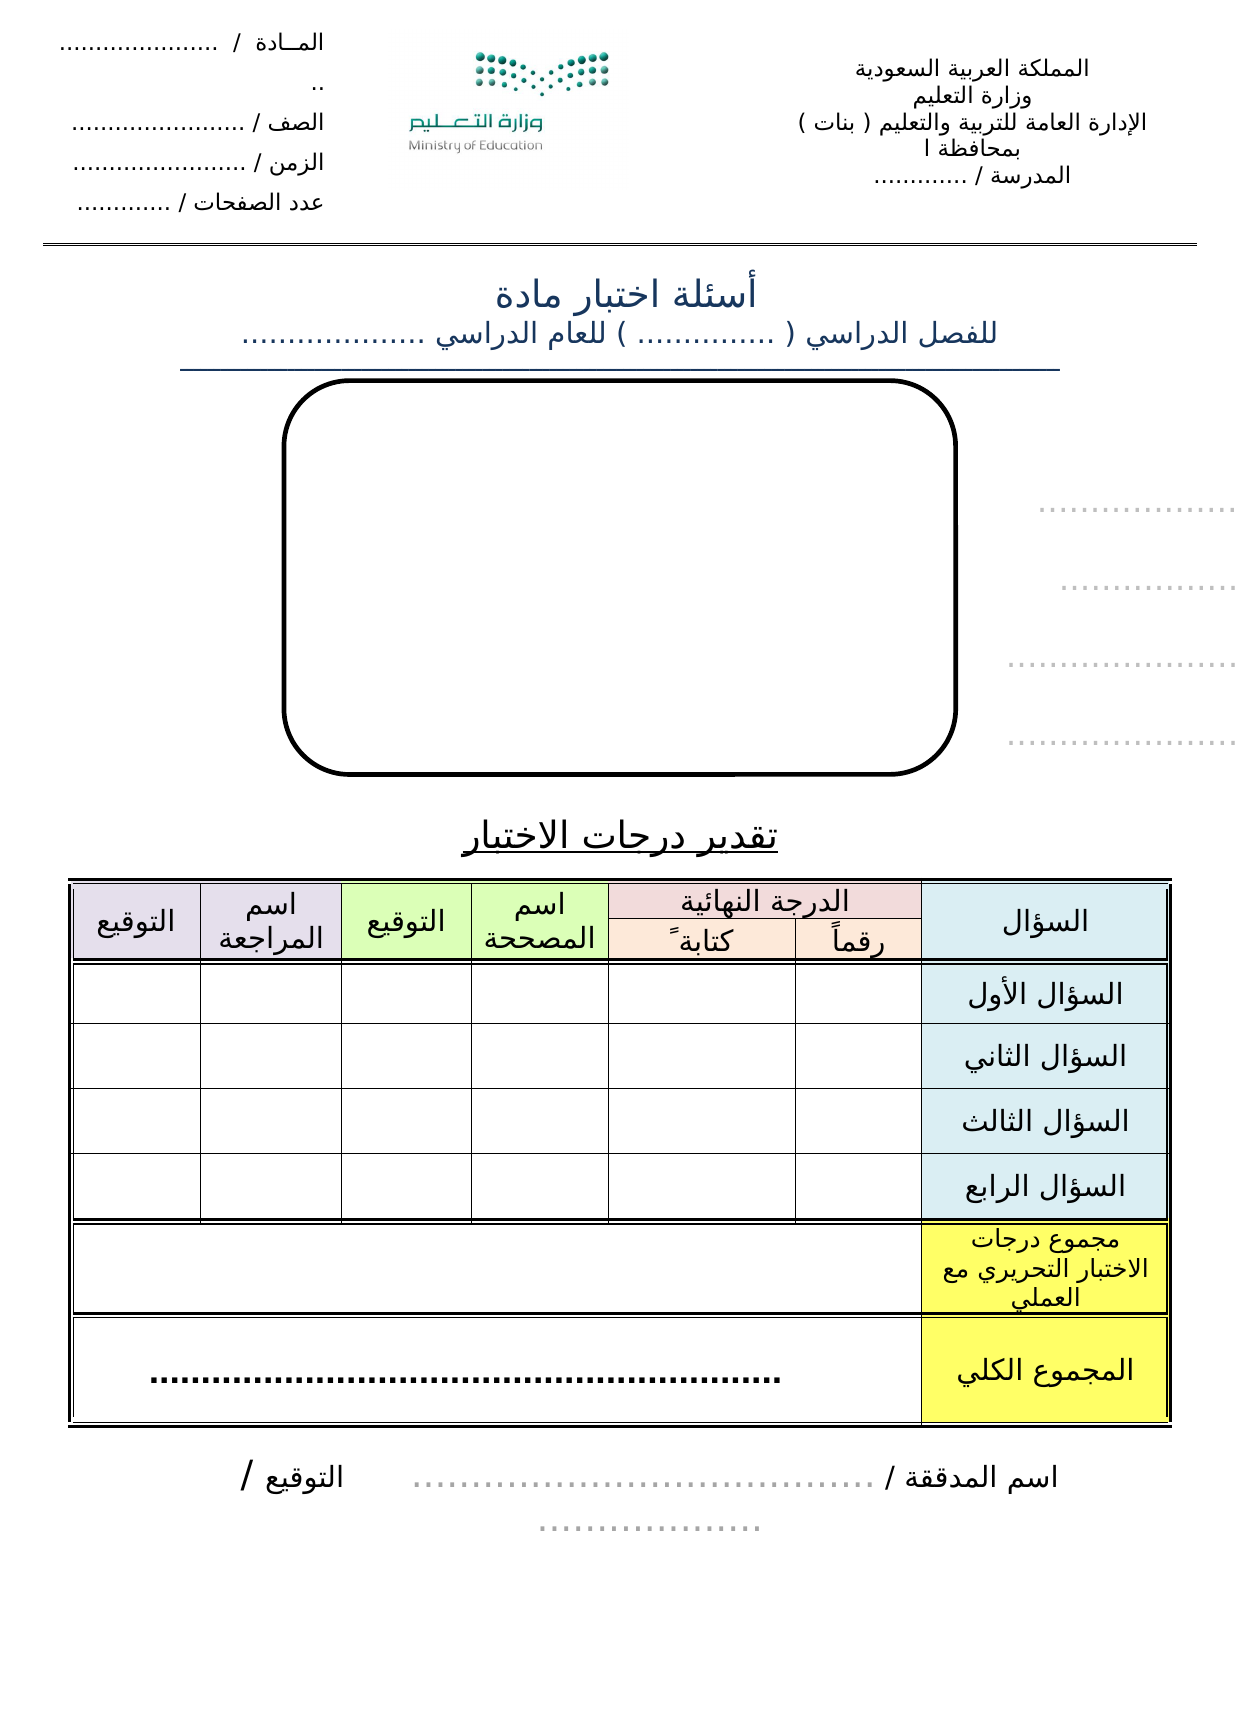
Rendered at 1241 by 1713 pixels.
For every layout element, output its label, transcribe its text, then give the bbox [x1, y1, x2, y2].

table_cell [342, 1089, 471, 1153]
table_cell [472, 1154, 608, 1218]
table_cell ............................................................. [71, 1312, 795, 1422]
text أسئلة اختبار مادة [74, 273, 1166, 316]
text للفصل الدراسي ( ............... ) للعام الدراسي .................... [74, 316, 1166, 350]
table_cell [342, 965, 471, 1023]
table_cell [472, 1089, 608, 1153]
table_header اسم المراجعة [201, 884, 341, 958]
table_cell [342, 1024, 471, 1088]
table_cell [201, 1154, 341, 1218]
table_cell [201, 965, 341, 1023]
table_cell [796, 1024, 921, 1088]
table_cell [201, 1089, 341, 1153]
text اسم المدققة / ....................................... التوقيع / ................... [162, 1453, 1137, 1540]
table_cell [74, 1089, 200, 1153]
table_header التوقيع [71, 881, 201, 958]
table_cell السؤال الثاني [922, 1024, 1166, 1088]
text ـــــــــــــــــــــــــــــــــــــــــــــــــــــــــــــــــــــــــــــــــــــــــــــــــــــــــــــــــــــــــــــــــــ [74, 350, 1166, 377]
table_header الدرجة النهائية [609, 884, 921, 918]
table_header اسم المصححة [472, 884, 608, 958]
table_cell السؤال الرابع [922, 1154, 1166, 1218]
table_cell [609, 1089, 795, 1153]
table_cell [201, 1024, 341, 1088]
table_cell [74, 1225, 921, 1312]
table_cell [74, 1024, 200, 1088]
table_cell [74, 965, 200, 1023]
table_cell المجموع الكلي [922, 1312, 1169, 1422]
table_cell [342, 1154, 471, 1218]
table_cell [796, 1154, 921, 1218]
table_cell مجموع درجات الاختبار التحريري مع العملي [922, 1225, 1166, 1312]
picture [387, 29, 630, 190]
table_cell [795, 1318, 921, 1422]
table_cell رقماً [796, 919, 921, 958]
table_header التوقيع [342, 884, 471, 958]
table_cell السؤال الأول [922, 965, 1166, 1023]
text تقدير درجات الاختبار [74, 813, 1166, 857]
table_cell كتابة ً [609, 919, 795, 958]
table_header السؤال [922, 881, 1169, 958]
table_cell [472, 965, 608, 1023]
table_cell [609, 1024, 795, 1088]
table_cell [796, 1089, 921, 1153]
table_cell السؤال الثالث [922, 1089, 1166, 1153]
table_cell [609, 965, 795, 1023]
table_cell [472, 1024, 608, 1088]
table_cell [74, 1154, 200, 1218]
table_cell [609, 1154, 795, 1218]
table_cell [796, 965, 921, 1023]
